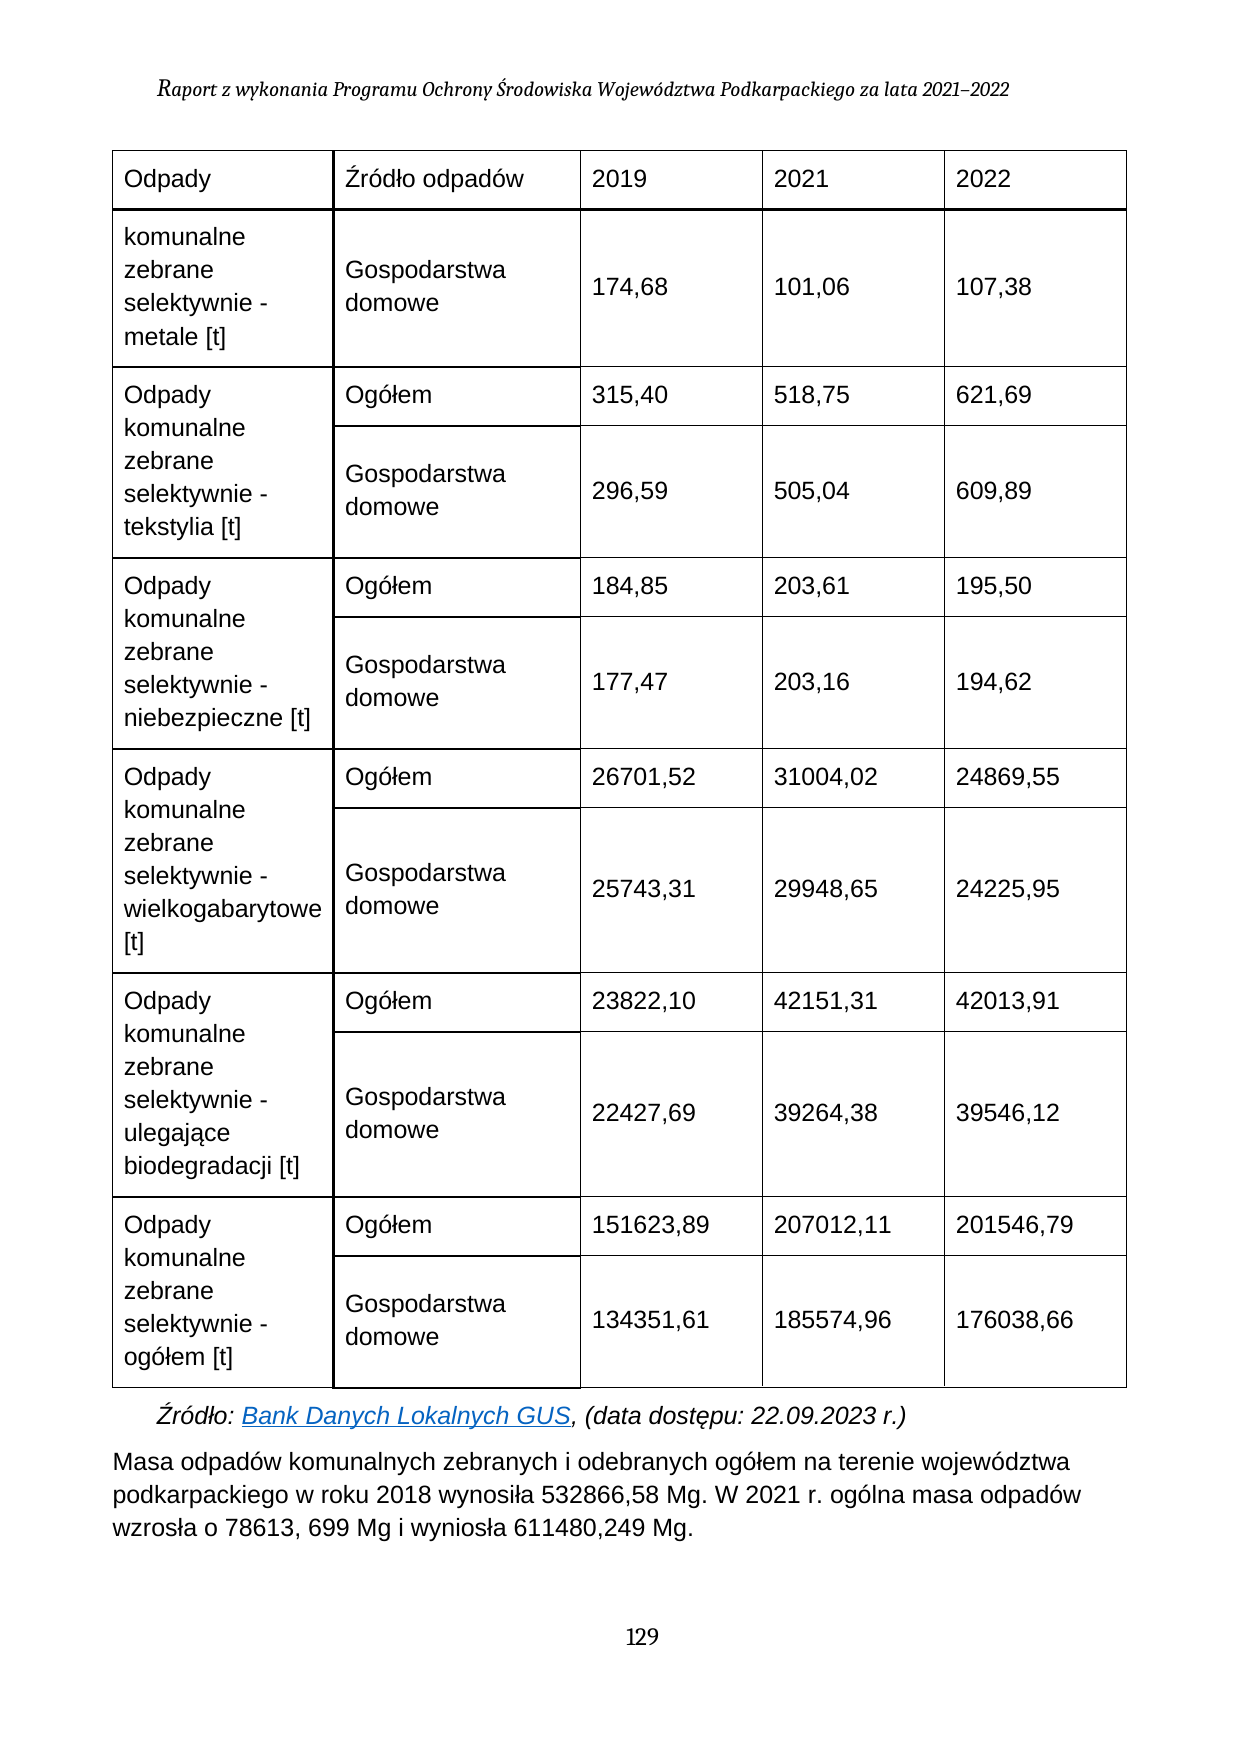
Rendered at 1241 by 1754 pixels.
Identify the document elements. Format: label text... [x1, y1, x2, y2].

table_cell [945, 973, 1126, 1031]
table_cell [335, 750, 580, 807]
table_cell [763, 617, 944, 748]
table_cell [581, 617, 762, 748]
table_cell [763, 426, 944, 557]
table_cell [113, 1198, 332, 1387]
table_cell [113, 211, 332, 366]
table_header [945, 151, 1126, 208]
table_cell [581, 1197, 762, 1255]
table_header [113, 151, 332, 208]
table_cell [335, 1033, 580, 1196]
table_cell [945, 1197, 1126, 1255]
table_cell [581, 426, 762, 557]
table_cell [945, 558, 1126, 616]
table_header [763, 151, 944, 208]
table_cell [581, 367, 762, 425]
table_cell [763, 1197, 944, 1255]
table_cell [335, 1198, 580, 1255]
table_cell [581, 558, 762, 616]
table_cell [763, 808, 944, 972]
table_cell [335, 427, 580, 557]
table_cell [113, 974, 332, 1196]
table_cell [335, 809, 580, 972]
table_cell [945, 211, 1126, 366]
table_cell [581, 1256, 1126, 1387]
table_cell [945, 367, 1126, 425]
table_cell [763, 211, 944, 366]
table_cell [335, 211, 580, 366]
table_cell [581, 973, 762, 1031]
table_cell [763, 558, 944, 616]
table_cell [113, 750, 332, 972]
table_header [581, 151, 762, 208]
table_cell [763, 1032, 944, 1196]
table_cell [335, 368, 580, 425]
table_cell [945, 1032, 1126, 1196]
text Masa odpadów komunalnych zebranych i odebranych ogółem na terenie województwa podkarpackiego w roku 2018 wynosiła 532866,58 Mg. W 2021 r. ogólna masa odpadów wzrosła o 78613, 699 Mg i wyniosła 611480,249 Mg. [112, 1447, 1128, 1541]
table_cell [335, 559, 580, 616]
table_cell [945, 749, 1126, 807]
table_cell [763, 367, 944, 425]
text Źródło: Bank Danych Lokalnych GUS, (data dostępu: 22.09.2023 r.) [112, 1401, 1128, 1430]
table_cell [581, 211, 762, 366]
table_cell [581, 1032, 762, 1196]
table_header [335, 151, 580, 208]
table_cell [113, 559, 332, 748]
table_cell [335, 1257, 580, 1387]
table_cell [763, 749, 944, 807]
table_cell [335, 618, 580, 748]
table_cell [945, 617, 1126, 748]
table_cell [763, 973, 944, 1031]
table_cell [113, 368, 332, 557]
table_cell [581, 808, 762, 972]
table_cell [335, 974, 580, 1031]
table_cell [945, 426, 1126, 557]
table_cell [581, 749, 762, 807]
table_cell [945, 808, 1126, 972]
